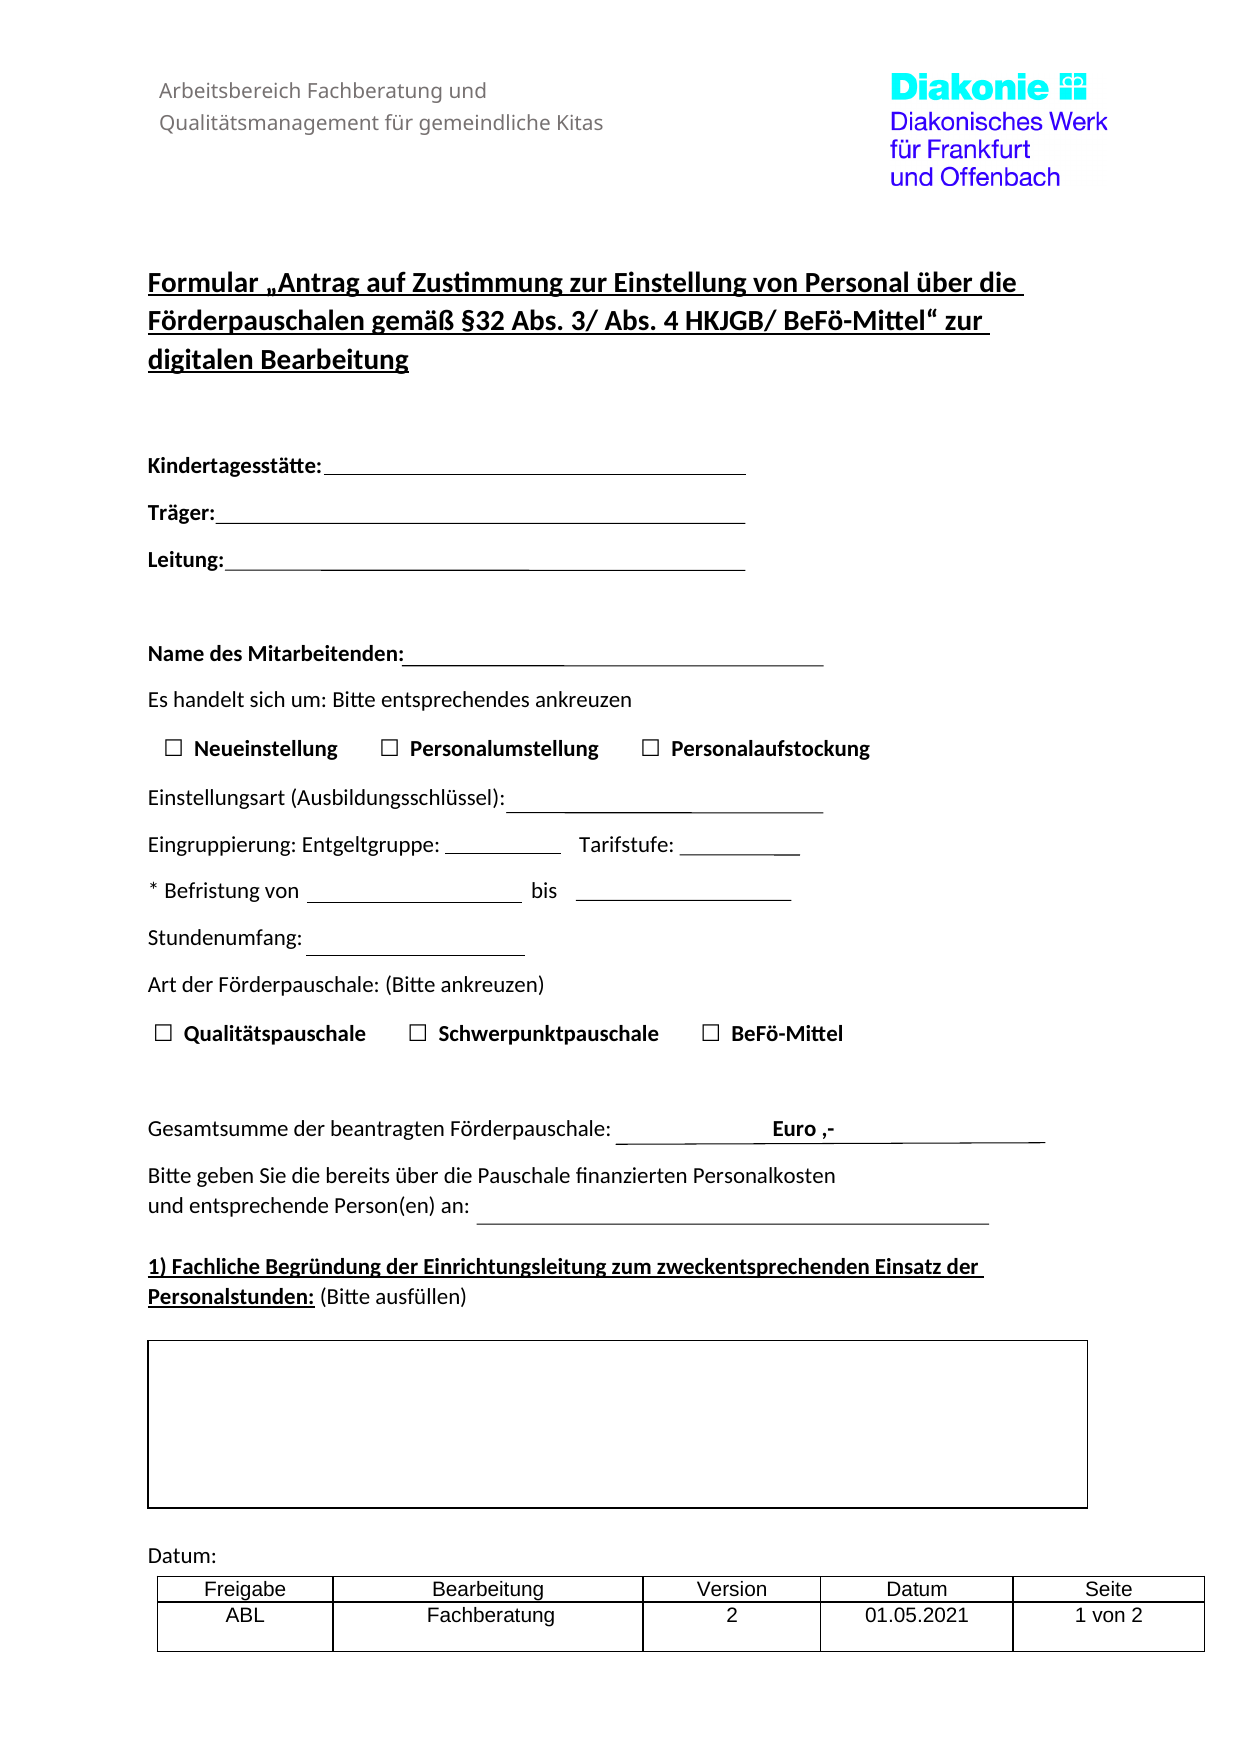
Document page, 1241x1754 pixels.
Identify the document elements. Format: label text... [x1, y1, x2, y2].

text Einstellungsart (Ausbildungsschlüssel): [148, 783, 1093, 811]
text Neueinstellung Personalumstellung Personalaufstockung [148, 732, 1093, 764]
text Eingruppierung: Entgeltgruppe: Tarifstufe: [148, 830, 1093, 858]
text Stundenumfang: [148, 923, 1093, 951]
text Qualitätspauschale Schwerpunktpauschale BeFö-Mittel [148, 1017, 1093, 1048]
text Leitung: [148, 545, 1093, 573]
text Träger: [148, 498, 1093, 526]
text Gesamtsumme der beantragten Förderpauschale: Euro ,- [148, 1114, 1093, 1142]
text Art der Förderpauschale: (Bitte ankreuzen) [148, 970, 1093, 998]
text 1) Fachliche Begründung der Einrichtungsleitung zum zweckentsprechenden Einsatz der Personalstunden: (Bitte ausfüllen) [148, 1252, 1093, 1310]
text Name des Mitarbeitenden: [148, 639, 1093, 667]
text Formular „Antrag auf Zustimmung zur Einstellung von Personal über die Förderpauschalen gemäß §32 Abs. 3/ Abs. 4 HKJGB/ BeFö-Mittel“ zur digitalen Bearbeitung [148, 264, 1093, 377]
text Datum: [148, 1329, 1093, 1569]
text Es handelt sich um: Bitte entsprechendes ankreuzen [148, 686, 1093, 713]
picture [890, 73, 1108, 186]
text Bitte geben Sie die bereits über die Pauschale finanzierten Personalkosten [148, 1161, 1093, 1189]
text und entsprechende Person(en) an: [148, 1192, 1093, 1219]
text Kindertagesstätte: [148, 451, 1093, 479]
text * Befristung von bis [148, 877, 1093, 904]
